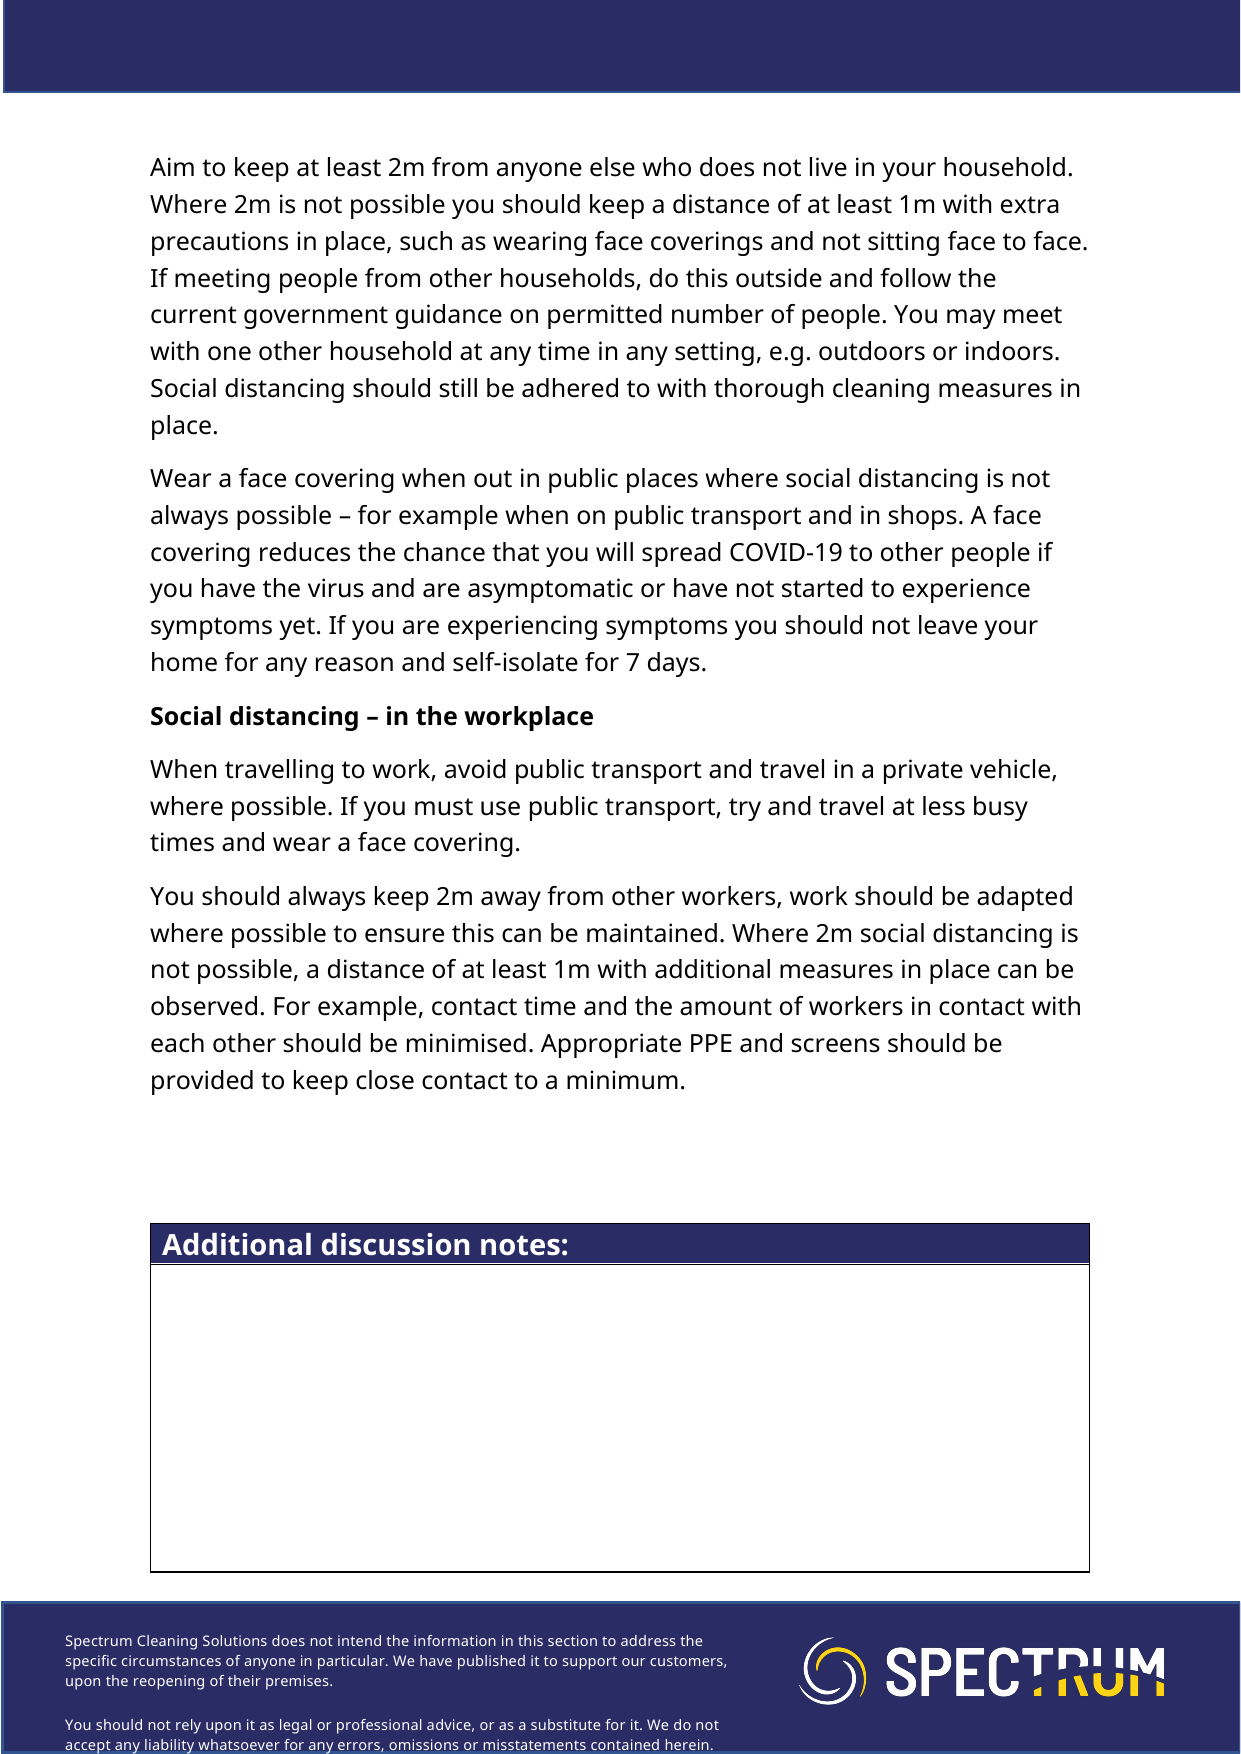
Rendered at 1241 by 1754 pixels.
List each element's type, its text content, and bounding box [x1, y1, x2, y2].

table_cell [151, 1265, 1089, 1571]
picture [751, 1589, 1212, 1753]
text Aim to keep at least 2m from anyone else who does not live in your household. Where 2m is not possible you should keep a distance of at least 1m with extra precautions in place, such as wearing face coverings and not sitting face to face. If meeting people from other households, do this outside and follow the current government guidance on permitted number of people. You may meet with one other household at any time in any setting, e.g. outdoors or indoors. Social distancing should still be adhered to with thorough cleaning measures in place. [150, 150, 1090, 441]
text Wear a face covering when out in public places where social distancing is not always possible – for example when on public transport and in shops. A face covering reduces the chance that you will spread COVID-19 to other people if you have the virus and are asymptomatic or have not started to experience symptoms yet. If you are experiencing symptoms you should not leave your home for any reason and self-isolate for 7 days. [150, 461, 1090, 679]
text When travelling to work, avoid public transport and travel in a private vehicle, where possible. If you must use public transport, try and travel at less busy times and wear a face covering. [150, 752, 1090, 859]
text You should always keep 2m away from other workers, work should be adapted where possible to ensure this can be maintained. Where 2m social distancing is not possible, a distance of at least 1m with additional measures in place can be observed. For example, contact time and the amount of workers in contact with each other should be minimised. Appropriate PPE and screens should be provided to keep close contact to a minimum. [150, 878, 1090, 1096]
text Social distancing – in the workplace [150, 698, 1090, 732]
table_header Additional discussion notes: [151, 1224, 1089, 1263]
